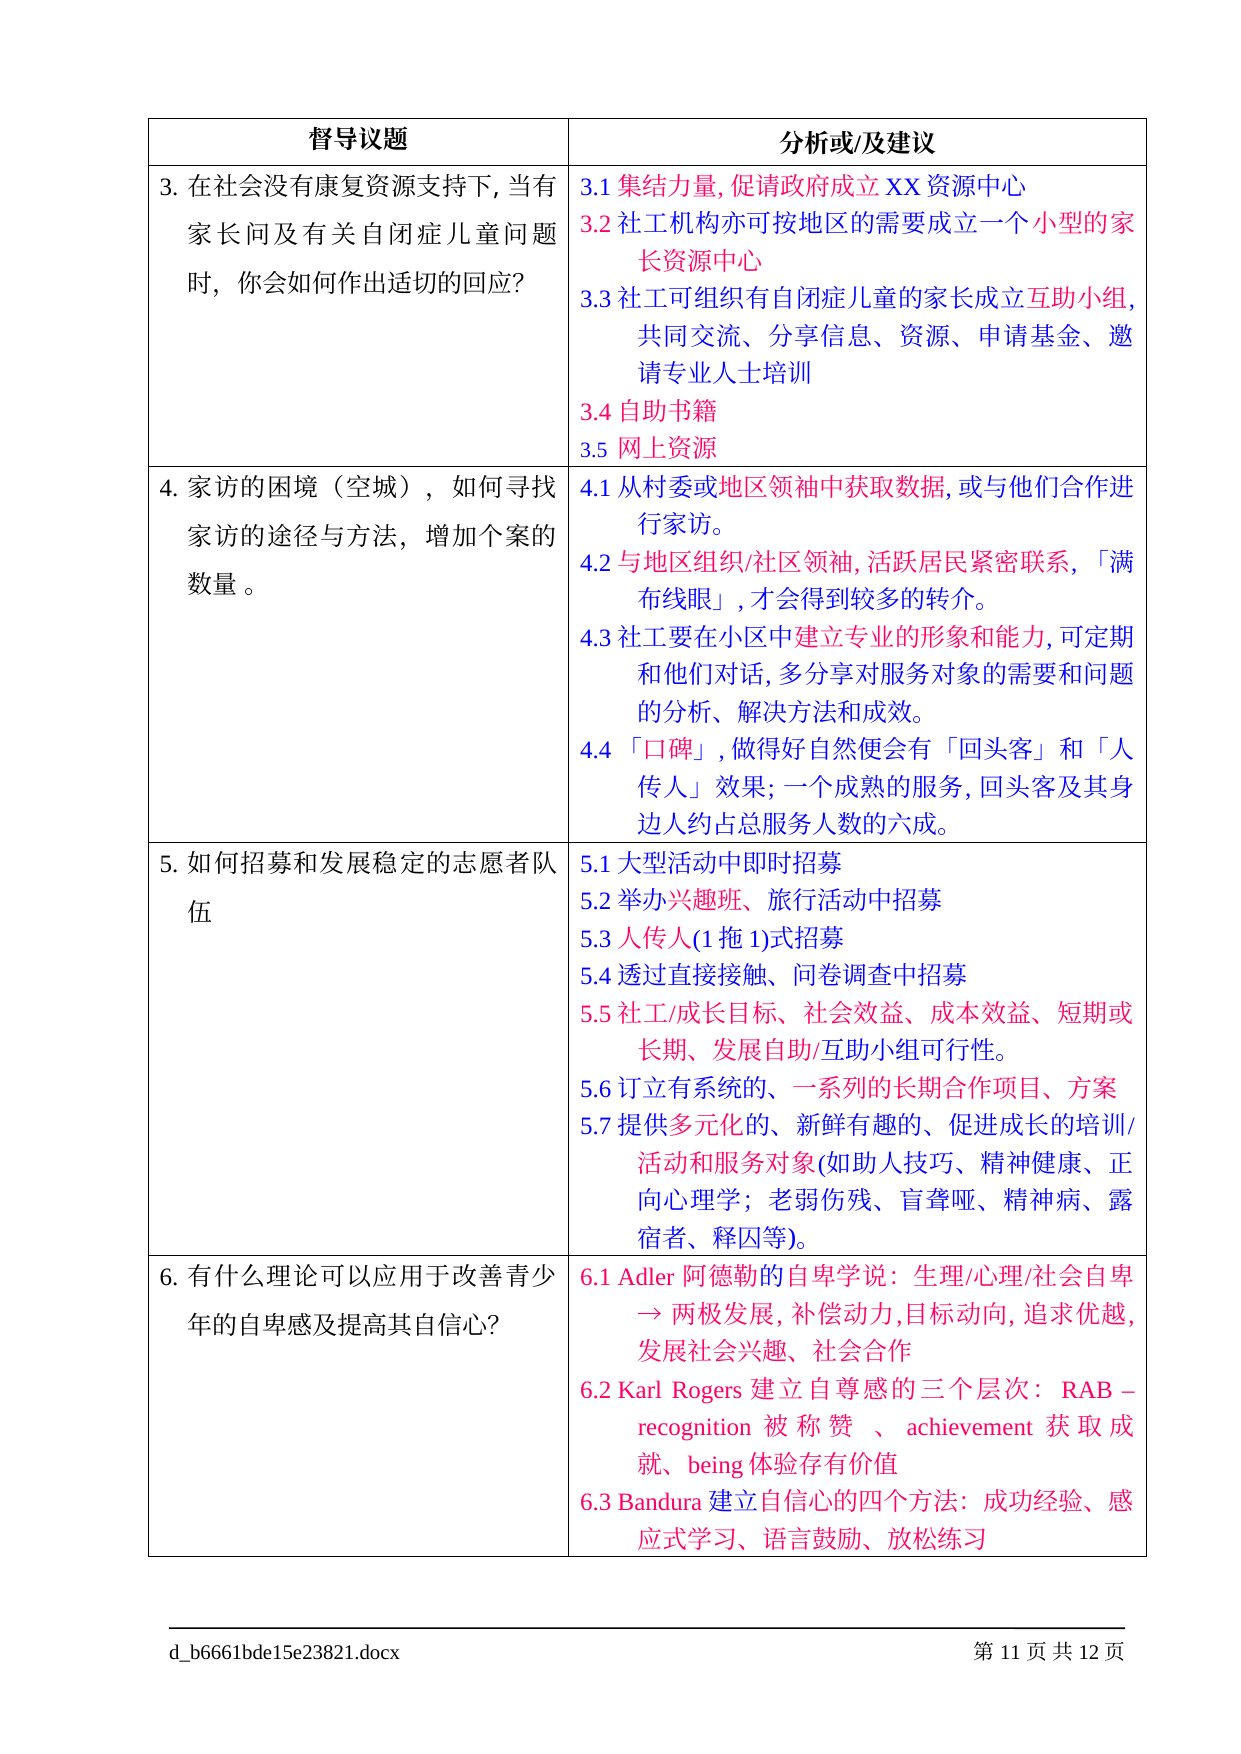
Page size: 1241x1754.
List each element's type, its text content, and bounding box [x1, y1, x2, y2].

table_cell 大型活动中即时招募 举办兴趣班、旅行活动中招募 人传人(1拖1)式招募 透过直接接触、问卷调查中招募 社工/成长目标、社会效益、成本效益、短期或长期、发展自助/互助小组可行性。 订立有系统的、一系列的长期合作项目、方案 提供多元化的、新鲜有趣的、促进成长的培训/活动和服务对象(如助人技巧、精神健康、正向心理学；老弱伤残、盲聋哑、精神病、露宿者、释囚等)。 [569, 843, 1146, 1255]
table_cell 如何招募和发展稳定的志愿者队伍 [149, 843, 568, 1255]
table_cell 有什么理论可以应用于改善青少年的自卑感及提高其自信心？ [149, 1256, 568, 1556]
table_cell 集结力量, 促请政府成立XX资源中心 社工机构亦可按地区的需要成立一个小型的家长资源中心 社工可组织有自闭症儿童的家长成立互助小组, 共同交流、分享信息、资源、申请基金、邀请专业人士培训 自助书籍 网上资源 [569, 166, 1146, 466]
table_cell Adler 阿德勒的自卑学说：生理/心理/社会自卑 → 两极发展, 补偿动力,目标动向, 追求优越, 发展社会兴趣、社会合作 Karl Rogers建立自尊感的三个层次：RAB – recognition被称赞 、achievement获取成就、being体验存有价值 Bandura 建立自信心的四个方法：成功经验、感应式学习、语言鼓励、放松练习 [569, 1256, 1146, 1556]
table_cell 家访的困境（空城），如何寻找家访的途径与方法，增加个案的数量 。 [149, 467, 568, 842]
table_header 督导议题 [149, 119, 568, 164]
table_header 分析或/及建议 [569, 119, 1146, 164]
table_cell 在社会没有康复资源支持下, 当有家长问及有关自闭症儿童问题时，你会如何作出适切的回应？ [149, 166, 568, 466]
table_cell 从村委或地区领袖中获取数据, 或与他们合作进行家访。 与地区组织/社区领袖, 活跃居民紧密联系, 「满布线眼」, 才会得到较多的转介。 社工要在小区中建立专业的形象和能力, 可定期和他们对话, 多分享对服务对象的需要和问题的分析、解决方法和成效。 「口碑」, 做得好自然便会有「回头客」和「人传人」效果; 一个成熟的服务, 回头客及其身边人约占总服务人数的六成。 [569, 467, 1146, 842]
